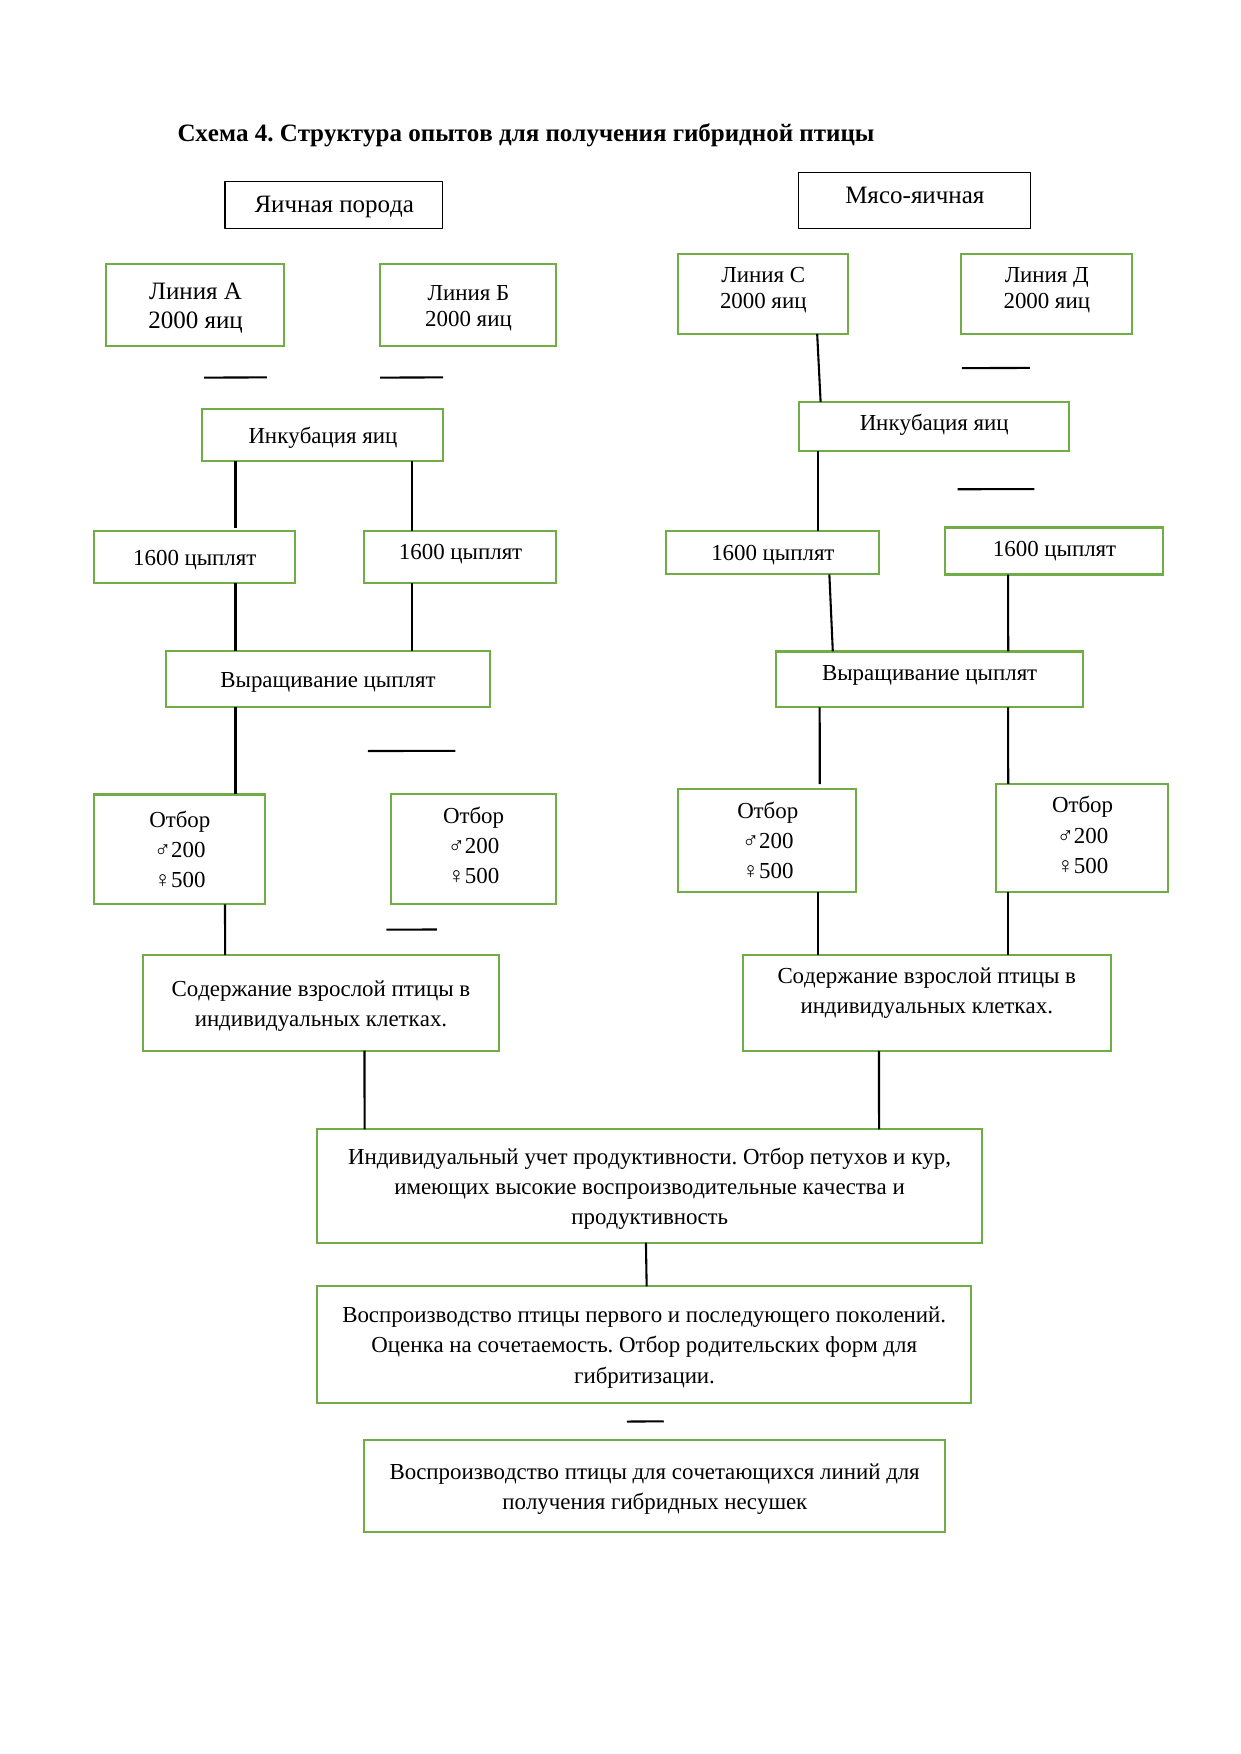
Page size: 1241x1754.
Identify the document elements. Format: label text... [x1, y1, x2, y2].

text Схема 4. Структура опытов для получения гибридной птицы [177, 118, 1152, 147]
